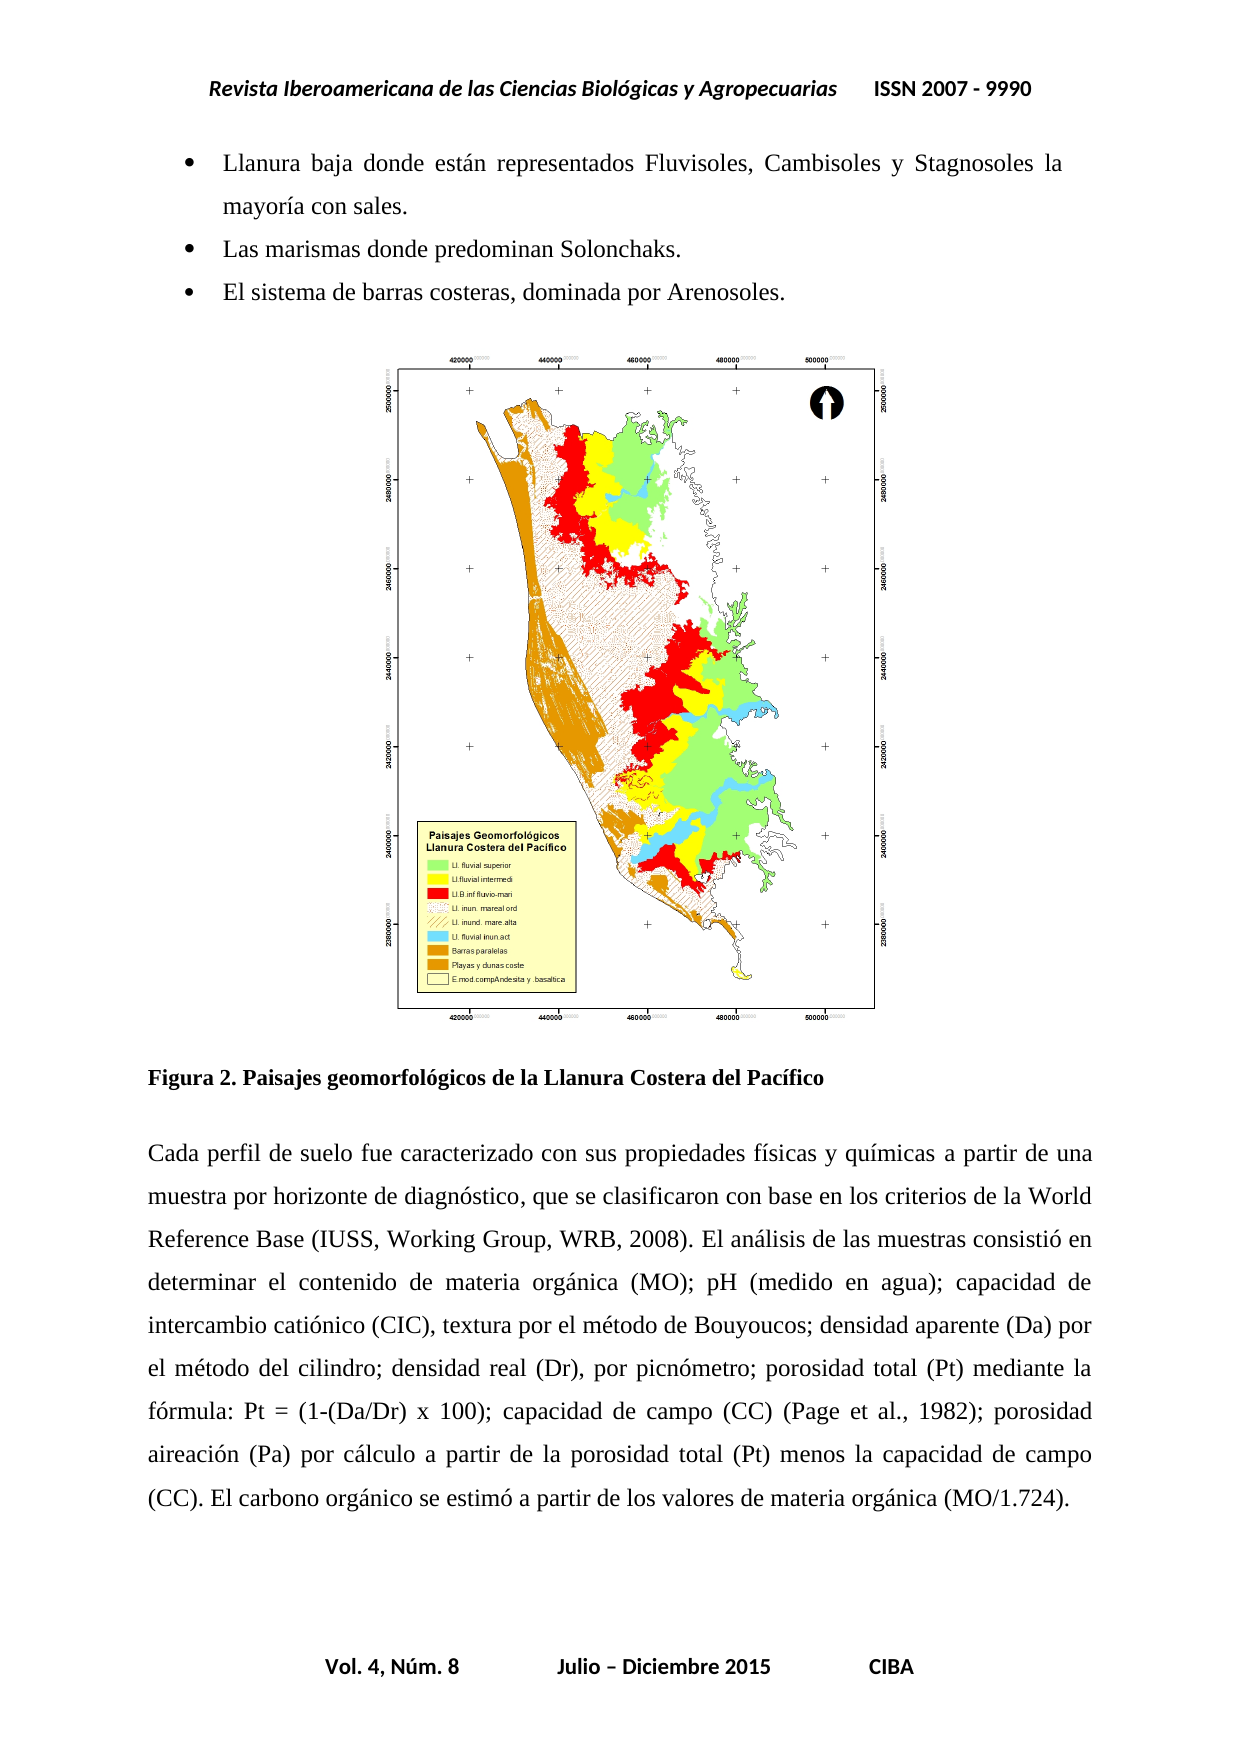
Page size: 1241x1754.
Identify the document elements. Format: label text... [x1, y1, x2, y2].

text Cada perfil de suelo fue caracterizado con sus propiedades físicas y químicas a partir de una muestra por horizonte de diagnóstico, que se clasificaron con base en los criterios de la World Reference Base (IUSS, Working Group, WRB, 2008). El análisis de las muestras consistió en determinar el contenido de materia orgánica (MO); pH (medido en agua); capacidad de intercambio catiónico (CIC), textura por el método de Bouyoucos; densidad aparente (Da) por el método del cilindro; densidad real (Dr), por picnómetro; porosidad total (Pt) mediante la fórmula: Pt = (1-(Da/Dr) x 100); capacidad de campo (CC) (Page et al., 1982); porosidad aireación (Pa) por cálculo a partir de la porosidad total (Pt) menos la capacidad de campo (CC). El carbono orgánico se estimó a partir de los valores de materia orgánica (MO/1.724). [148, 1138, 1092, 1511]
text Figura 2. Paisajes geomorfológicos de la Llanura Costera del Pacífico [148, 1064, 1063, 1091]
picture [369, 341, 907, 1037]
list Las marismas donde predominan Solonchaks. [185, 234, 1063, 263]
list Llanura baja donde están representados Fluvisoles, Cambisoles y Stagnosoles la mayoría con sales. [185, 148, 1063, 219]
list El sistema de barras costeras, dominada por Arenosoles. [185, 277, 1063, 306]
